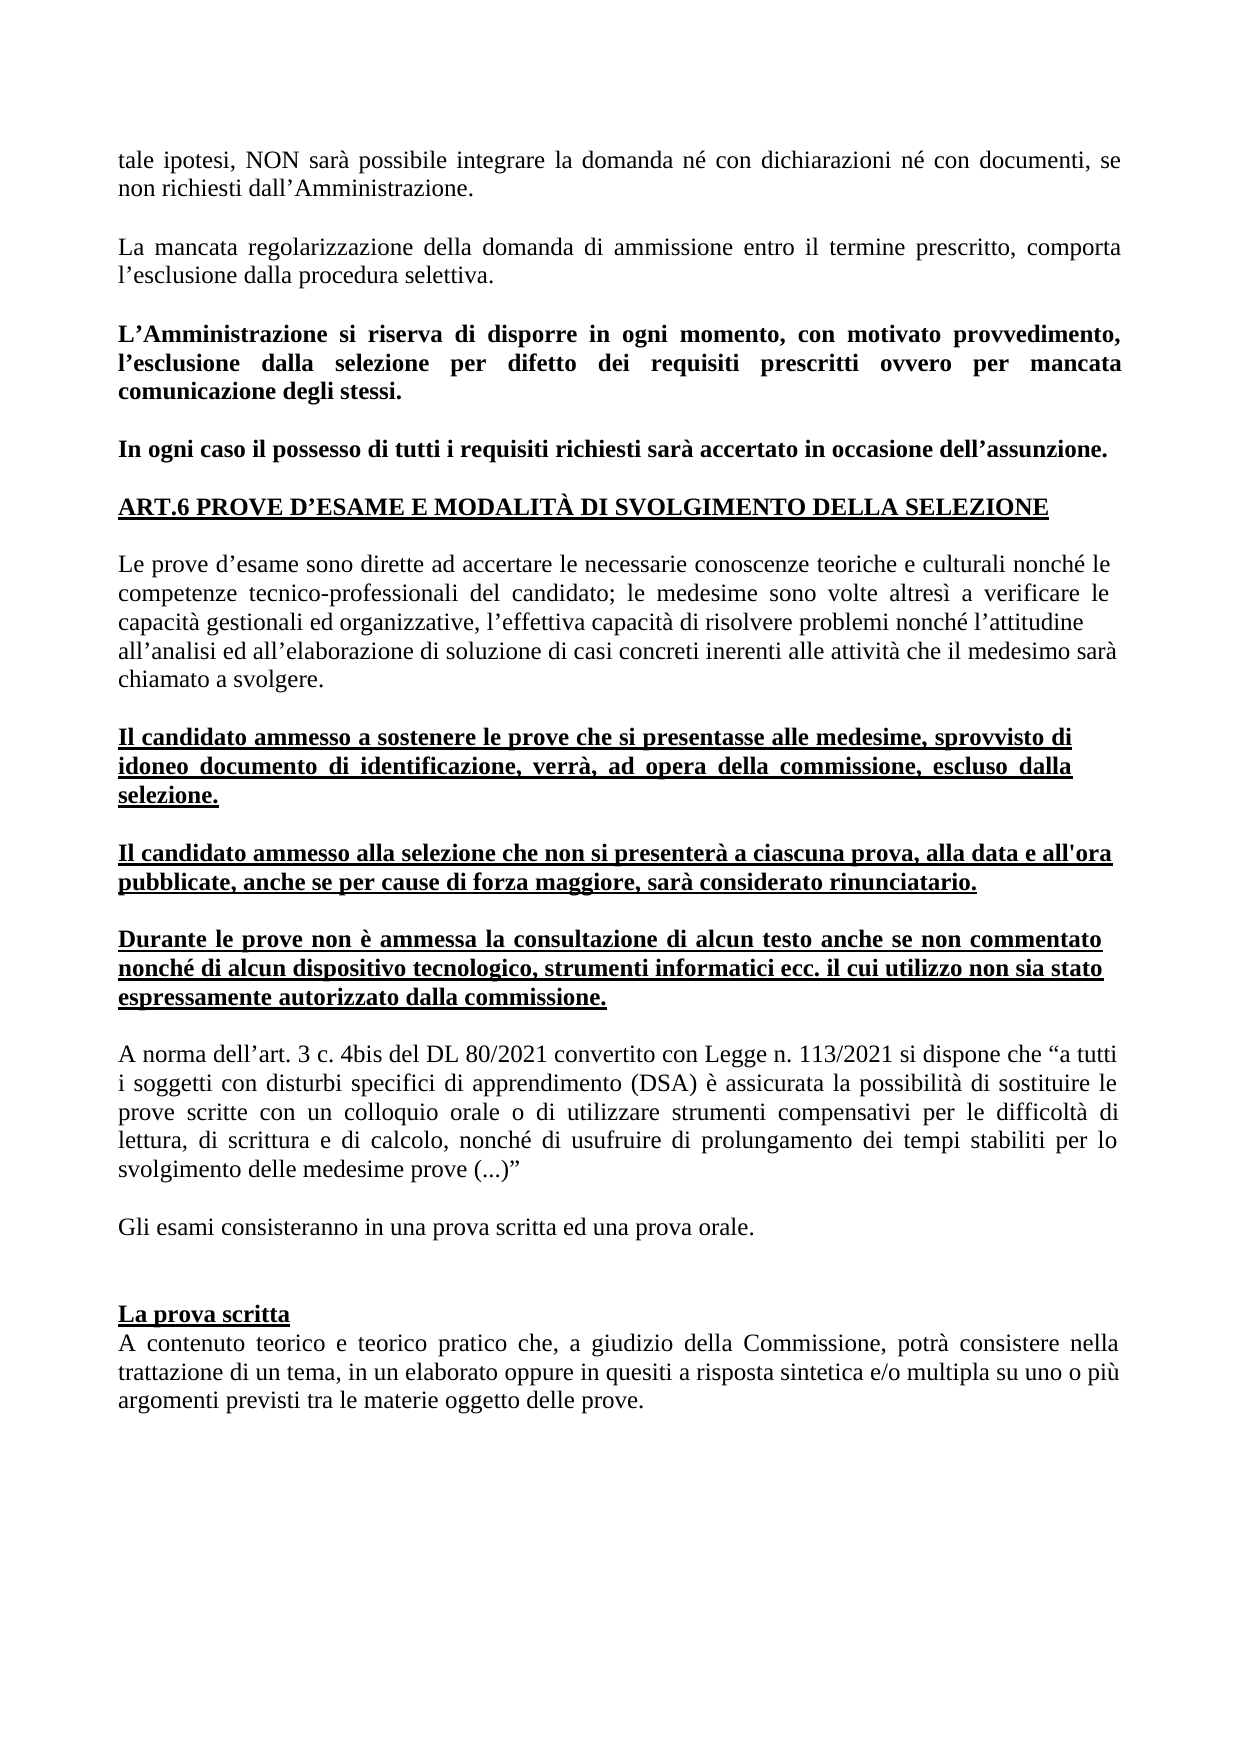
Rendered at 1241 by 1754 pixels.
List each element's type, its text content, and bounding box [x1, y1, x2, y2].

text In ogni caso il possesso di tutti i requisiti richiesti sarà accertato in occasione dell’assunzione. ART.6 PROVE D’ESAME E MODALITÀ DI SVOLGIMENTO DELLA SELEZIONE [118, 434, 1109, 521]
text A contenuto teorico e teorico pratico che, a giudizio della Commissione, potrà consistere nella trattazione di un tema, in un elaborato oppure in quesiti a risposta sintetica e/o multipla su uno o più argomenti previsti tra le materie oggetto delle prove. [118, 1328, 1120, 1414]
text A norma dell’art. 3 c. 4bis del DL 80/2021 convertito con Legge n. 113/2021 si dispone che “a tutti i soggetti con disturbi specifici di apprendimento (DSA) è assicurata la possibilità di sostituire le prove scritte con un colloquio orale o di utilizzare strumenti compensativi per le difficoltà di lettura, di scrittura e di calcolo, nonché di usufruire di prolungamento dei tempi stabiliti per lo svolgimento delle medesime prove (...)” [118, 1039, 1119, 1183]
text Il candidato ammesso alla selezione che non si presenterà a ciascuna prova, alla data e all'ora pubblicate, anche se per cause di forza maggiore, sarà considerato rinunciatario. [118, 838, 1113, 863]
text Le prove d’esame sono dirette ad accertare le necessarie conoscenze teoriche e culturali nonché le competenze tecnico-professionali del candidato; le medesime sono volte altresì a verificare le capacità gestionali ed organizzative, l’effettiva capacità di risolvere problemi nonché l’attitudine [118, 549, 1111, 636]
subtitle La prova scritta [118, 1299, 1138, 1328]
text Il candidato ammesso alla selezione che non si presenterà a ciascuna prova, alla data e all'ora pubblicate, anche se per cause di forza maggiore, sarà considerato rinunciatario. [118, 866, 1113, 895]
subtitle Il candidato ammesso a sostenere le prove che si presentasse alle medesime, sprovvisto di idoneo documento di identificazione, verrà, ad opera della commissione, escluso dalla selezione. [118, 722, 1073, 776]
subtitle Durante le prove non è ammessa la consultazione di alcun testo anche se non commentato nonché di alcun dispositivo tecnologico, strumenti informatici ecc. il cui utilizzo non sia stato espressamente autorizzato dalla commissione. [118, 981, 1104, 1011]
subtitle Durante le prove non è ammessa la consultazione di alcun testo anche se non commentato nonché di alcun dispositivo tecnologico, strumenti informatici ecc. il cui utilizzo non sia stato espressamente autorizzato dalla commissione. [118, 924, 1104, 978]
text La mancata regolarizzazione della domanda di ammissione entro il termine prescritto, comporta l’esclusione dalla procedura selettiva. [118, 232, 1122, 289]
text Gli esami consisteranno in una prova scritta ed una prova orale. [118, 1212, 1138, 1241]
subtitle Il candidato ammesso a sostenere le prove che si presentasse alle medesime, sprovvisto di idoneo documento di identificazione, verrà, ad opera della commissione, escluso dalla selezione. [118, 779, 1073, 808]
text all’analisi ed all’elaborazione di soluzione di casi concreti inerenti alle attività che il medesimo sarà chiamato a svolgere. [118, 636, 1118, 693]
text tale ipotesi, NON sarà possibile integrare la domanda né con dichiarazioni né con documenti, se non richiesti dall’Amministrazione. [118, 145, 1121, 202]
subtitle L’Amministrazione si riserva di disporre in ogni momento, con motivato provvedimento, l’esclusione dalla selezione per difetto dei requisiti prescritti ovvero per mancata comunicazione degli stessi. [118, 319, 1122, 405]
